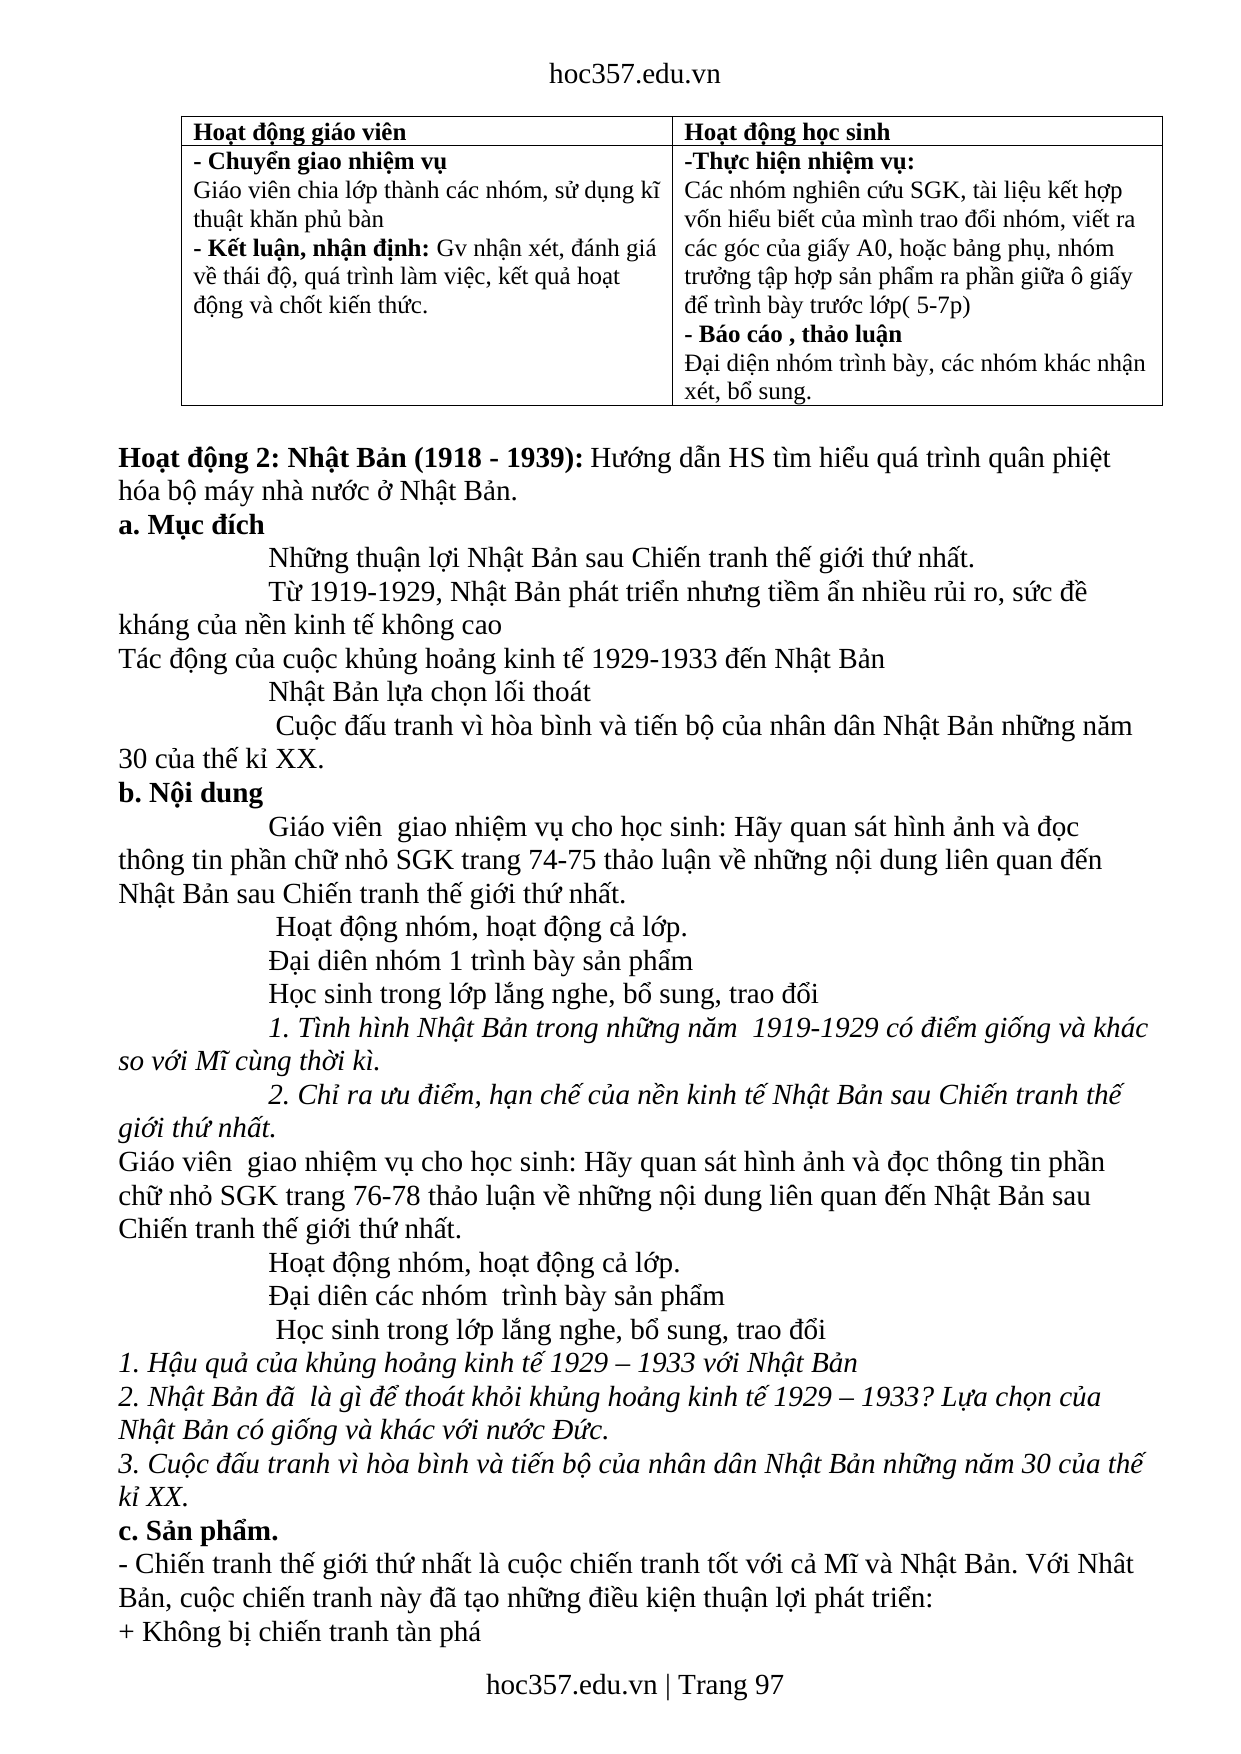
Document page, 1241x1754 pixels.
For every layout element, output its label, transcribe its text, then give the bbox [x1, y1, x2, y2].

text Tác động của cuộc khủng hoảng kinh tế 1929-1933 đến Nhật Bản [118, 641, 1152, 674]
text - Chiến tranh thế giới thứ nhất là cuộc chiến tranh tốt với cả Mĩ và Nhật Bản. Với Nhât Bản, cuộc chiến tranh này đã tạo những điều kiện thuận lợi phát triển: [118, 1547, 1152, 1614]
text 2. Chỉ ra ưu điểm, hạn chế của nền kinh tế Nhật Bản sau Chiến tranh thế giới thứ nhất. [118, 1077, 1152, 1144]
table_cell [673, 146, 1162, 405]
text 1. Tình hình Nhật Bản trong những năm 1919-1929 có điểm giống và khác so với Mĩ cùng thời kì. [118, 1010, 1152, 1077]
text + Không bị chiến tranh tàn phá [118, 1614, 1152, 1647]
text Hoạt động nhóm, hoạt động cả lớp. [118, 909, 1152, 943]
text a. Mục đích [118, 507, 1152, 540]
text Đại diên các nhóm trình bày sản phẩm [118, 1278, 1152, 1312]
text 3. Cuộc đấu tranh vì hòa bình và tiến bộ của nhân dân Nhật Bản những năm 30 của thế kỉ XX. [118, 1446, 1152, 1513]
text Cuộc đấu tranh vì hòa bình và tiến bộ của nhân dân Nhật Bản những năm 30 của thế kỉ XX. [118, 708, 1152, 775]
text Nhật Bản lựa chọn lối thoát [118, 674, 1152, 708]
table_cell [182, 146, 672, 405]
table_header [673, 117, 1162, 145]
text Hoạt động nhóm, hoạt động cả lớp. [118, 1245, 1152, 1278]
text 1. Hậu quả của khủng hoảng kinh tế 1929 – 1933 với Nhật Bản [118, 1345, 1152, 1379]
text Giáo viên giao nhiệm vụ cho học sinh: Hãy quan sát hình ảnh và đọc thông tin phần chữ nhỏ SGK trang 74-75 thảo luận về những nội dung liên quan đến Nhật Bản sau Chiến tranh thế giới thứ nhất. [118, 809, 1152, 909]
text Từ 1919-1929, Nhật Bản phát triển nhưng tiềm ẩn nhiều rủi ro, sức đề kháng của nền kinh tế không cao [118, 574, 1152, 641]
text Hoạt động 2: Nhật Bản (1918 - 1939): Hướng dẫn HS tìm hiểu quá trình quân phiệt hóa bộ máy nhà nước ở Nhật Bản. [118, 440, 1152, 507]
text Học sinh trong lớp lắng nghe, bổ sung, trao đổi [118, 976, 1152, 1010]
text 2. Nhật Bản đã là gì để thoát khỏi khủng hoảng kinh tế 1929 – 1933? Lựa chọn của Nhật Bản có giống và khác với nước Đức. [118, 1379, 1152, 1446]
text Đại diên nhóm 1 trình bày sản phẩm [118, 943, 1152, 976]
text c. Sản phẩm. [118, 1513, 1152, 1547]
text Học sinh trong lớp lắng nghe, bổ sung, trao đổi [118, 1312, 1152, 1345]
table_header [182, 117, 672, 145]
text Giáo viên giao nhiệm vụ cho học sinh: Hãy quan sát hình ảnh và đọc thông tin phần chữ nhỏ SGK trang 76-78 thảo luận về những nội dung liên quan đến Nhật Bản sau Chiến tranh thế giới thứ nhất. [118, 1144, 1152, 1245]
text b. Nội dung [118, 775, 1152, 809]
text Những thuận lợi Nhật Bản sau Chiến tranh thế giới thứ nhất. [118, 540, 1152, 574]
